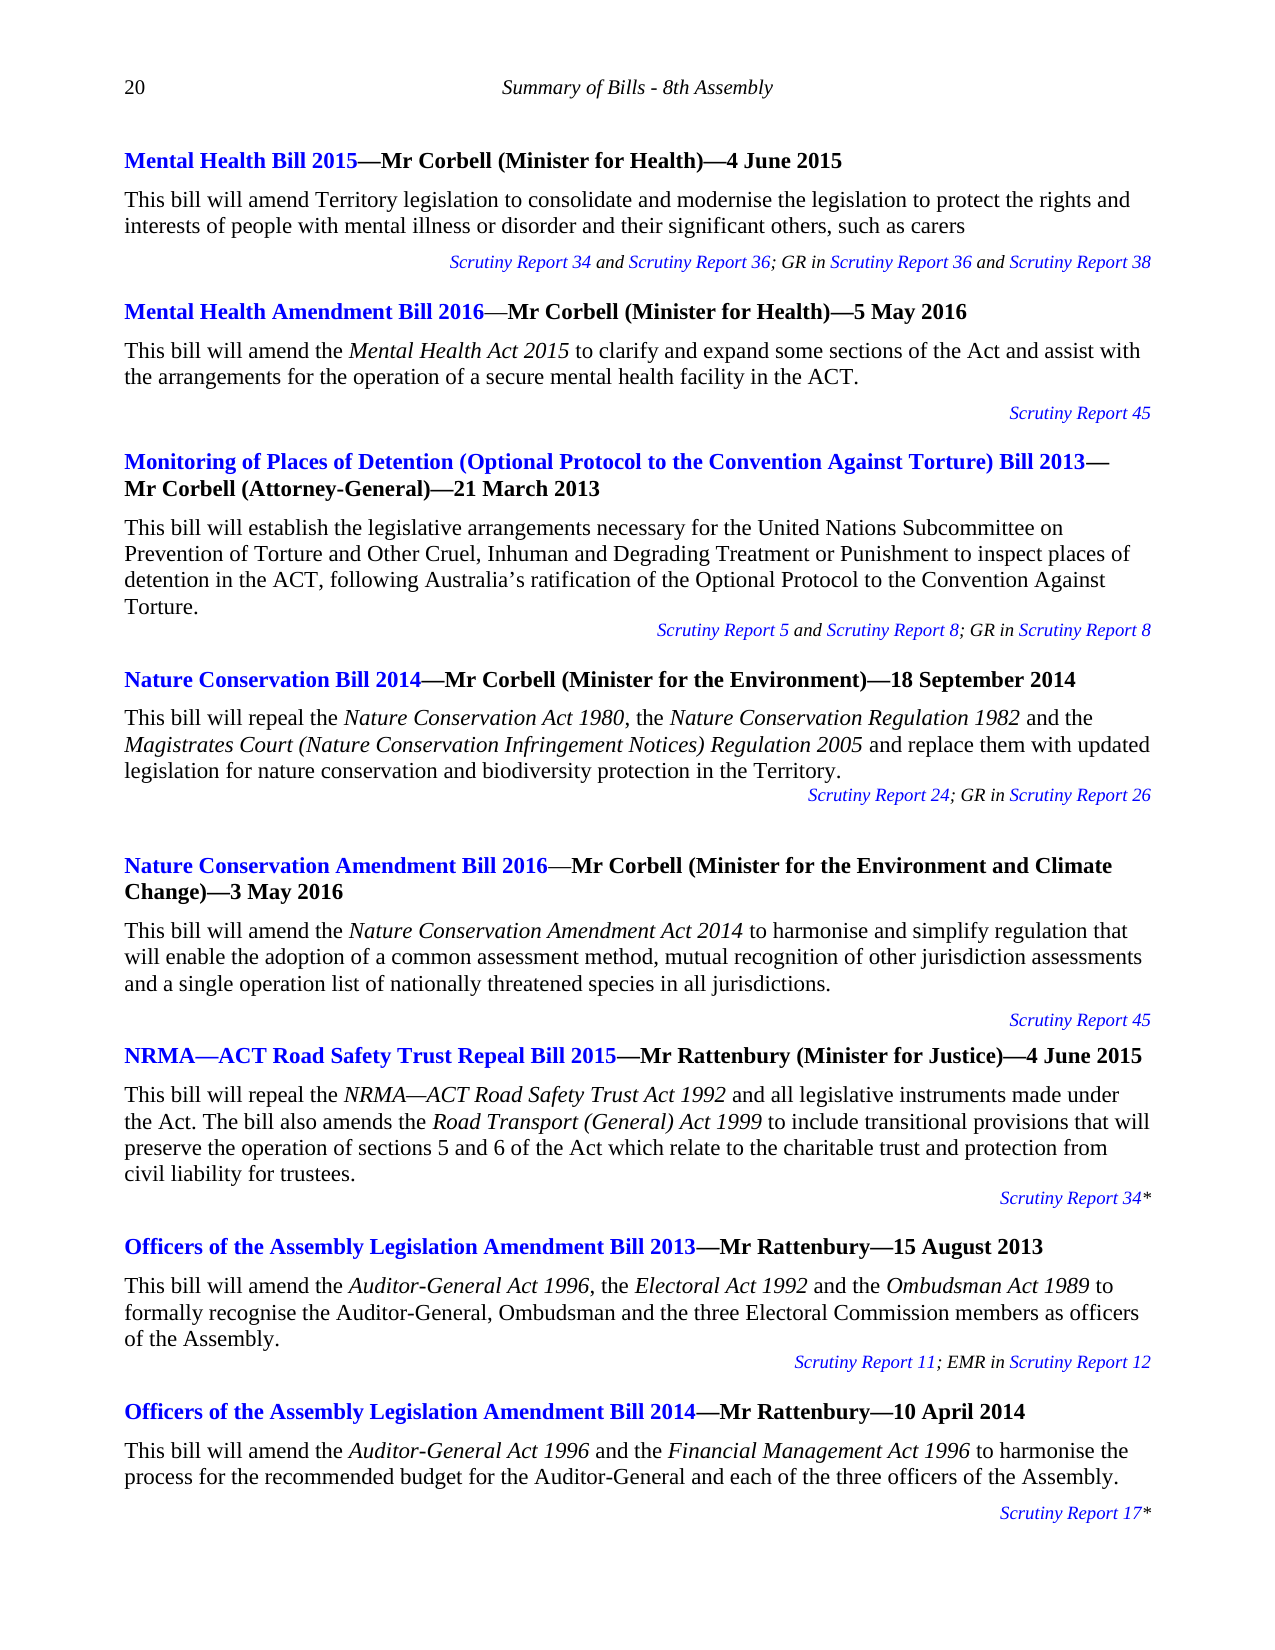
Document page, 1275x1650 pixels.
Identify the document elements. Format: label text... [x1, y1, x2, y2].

text Scrutiny Report 34 and Scrutiny Report 36; GR in Scrutiny Report 36 and Scrutiny Report 38 [124, 251, 1151, 273]
text Scrutiny Report 5 and Scrutiny Report 8; GR in Scrutiny Report 8 [124, 619, 1151, 641]
text Scrutiny Report 45 [124, 402, 1151, 423]
text Officers of the Assembly Legislation Amendment Bill 2014—Mr Rattenbury—10 April 2014 [124, 1398, 1151, 1424]
text Nature Conservation Bill 2014—Mr Corbell (Minister for the Environment)—18 September 2014 [124, 666, 1151, 692]
text Scrutiny Report 34* [124, 1187, 1151, 1208]
text This bill will establish the legislative arrangements necessary for the United Nations Subcommittee on Prevention of Torture and Other Cruel, Inhuman and Degrading Treatment or Punishment to inspect places of detention in the ACT, following Australia’s ratification of the Optional Protocol to the Convention Against Torture. [124, 514, 1151, 619]
text Officers of the Assembly Legislation Amendment Bill 2013—Mr Rattenbury—15 August 2013 [124, 1233, 1151, 1260]
text NRMA—ACT Road Safety Trust Repeal Bill 2015—Mr Rattenbury (Minister for Justice)—4 June 2015 [124, 1042, 1151, 1069]
text Scrutiny Report 11; EMR in Scrutiny Report 12 [124, 1351, 1151, 1373]
text This bill will amend Territory legislation to consolidate and modernise the legislation to protect the rights and interests of people with mental illness or disorder and their significant others, such as carers [124, 186, 1151, 239]
text Scrutiny Report 45 [124, 1008, 1151, 1030]
text This bill will amend the Mental Health Act 2015 to clarify and expand some sections of the Act and assist with the arrangements for the operation of a secure mental health facility in the ACT. [124, 337, 1151, 389]
text Mental Health Amendment Bill 2016—Mr Corbell (Minister for Health)—5 May 2016 [124, 298, 1151, 324]
text Mental Health Bill 2015—Mr Corbell (Minister for Health)—4 June 2015 [124, 147, 1151, 173]
text This bill will repeal the NRMA—ACT Road Safety Trust Act 1992 and all legislative instruments made under the Act. The bill also amends the Road Transport (General) Act 1999 to include transitional provisions that will preserve the operation of sections 5 and 6 of the Act which relate to the charitable trust and protection from civil liability for trustees. [124, 1081, 1151, 1187]
text This bill will amend the Nature Conservation Amendment Act 2014 to harmonise and simplify regulation that will enable the adoption of a common assessment method, mutual recognition of other jurisdiction assessments and a single operation list of nationally threatened species in all jurisdictions. [124, 917, 1151, 996]
text Monitoring of Places of Detention (Optional Protocol to the Convention Against Torture) Bill 2013—Mr Corbell (Attorney-General)—21 March 2013 [124, 448, 1151, 501]
text Scrutiny Report 17* [124, 1502, 1151, 1523]
text Nature Conservation Amendment Bill 2016—Mr Corbell (Minister for the Environment and Climate Change)—3 May 2016 [124, 852, 1151, 904]
text This bill will repeal the Nature Conservation Act 1980, the Nature Conservation Regulation 1982 and the Magistrates Court (Nature Conservation Infringement Notices) Regulation 2005 and replace them with updated legislation for nature conservation and biodiversity protection in the Territory. [124, 704, 1151, 783]
text This bill will amend the Auditor-General Act 1996 and the Financial Management Act 1996 to harmonise the process for the recommended budget for the Auditor-General and each of the three officers of the Assembly. [124, 1437, 1151, 1489]
text This bill will amend the Auditor-General Act 1996, the Electoral Act 1992 and the Ombudsman Act 1989 to formally recognise the Auditor-General, Ombudsman and the three Electoral Commission members as officers of the Assembly. [124, 1272, 1151, 1351]
text Scrutiny Report 24; GR in Scrutiny Report 26 [124, 783, 1151, 805]
